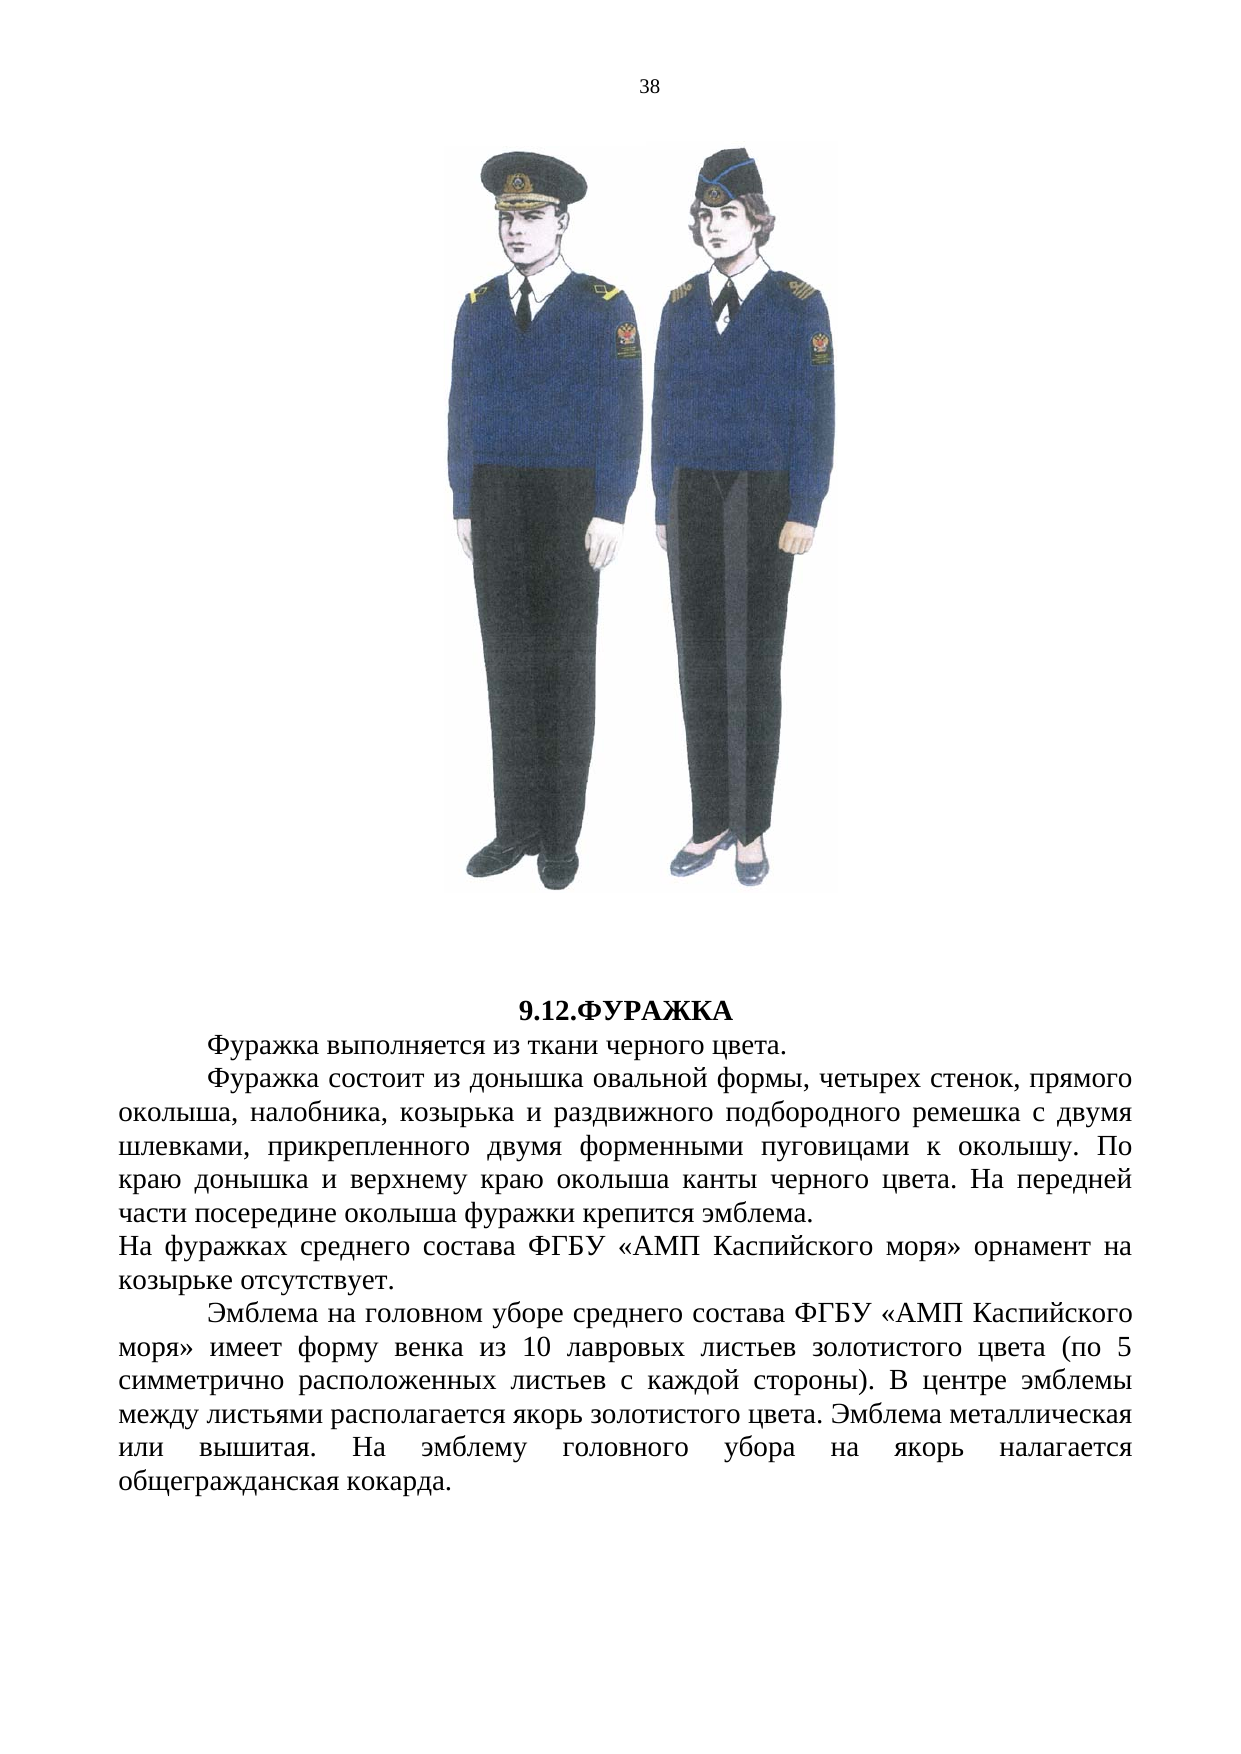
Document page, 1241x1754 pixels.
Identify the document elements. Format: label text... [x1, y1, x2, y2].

picture [443, 141, 838, 893]
text 9.12.ФУРАЖКА [118, 993, 1133, 1027]
text На фуражках среднего состава ФГБУ «АМП Каспийского моря» орнамент на козырьке отсутствует. [118, 1228, 1133, 1295]
text Эмблема на головном уборе среднего состава ФГБУ «АМП Каспийского моря» имеет форму венка из 10 лавровых листьев золотистого цвета (по 5 симметрично расположенных листьев с каждой стороны). В центре эмблемы между листьями располагается якорь золотистого цвета. Эмблема металлическая или вышитая. На эмблему головного убора на якорь налагается общегражданская кокарда. [118, 1295, 1133, 1497]
text Фуражка состоит из донышка овальной формы, четырех стенок, прямого околыша, налобника, козырька и раздвижного подбородного ремешка с двумя шлевками, прикрепленного двумя форменными пуговицами к околышу. По краю донышка и верхнему краю околыша канты черного цвета. На передней части посередине околыша фуражки крепится эмблема. [118, 1061, 1133, 1228]
text Фуражка выполняется из ткани черного цвета. [118, 1027, 1133, 1061]
